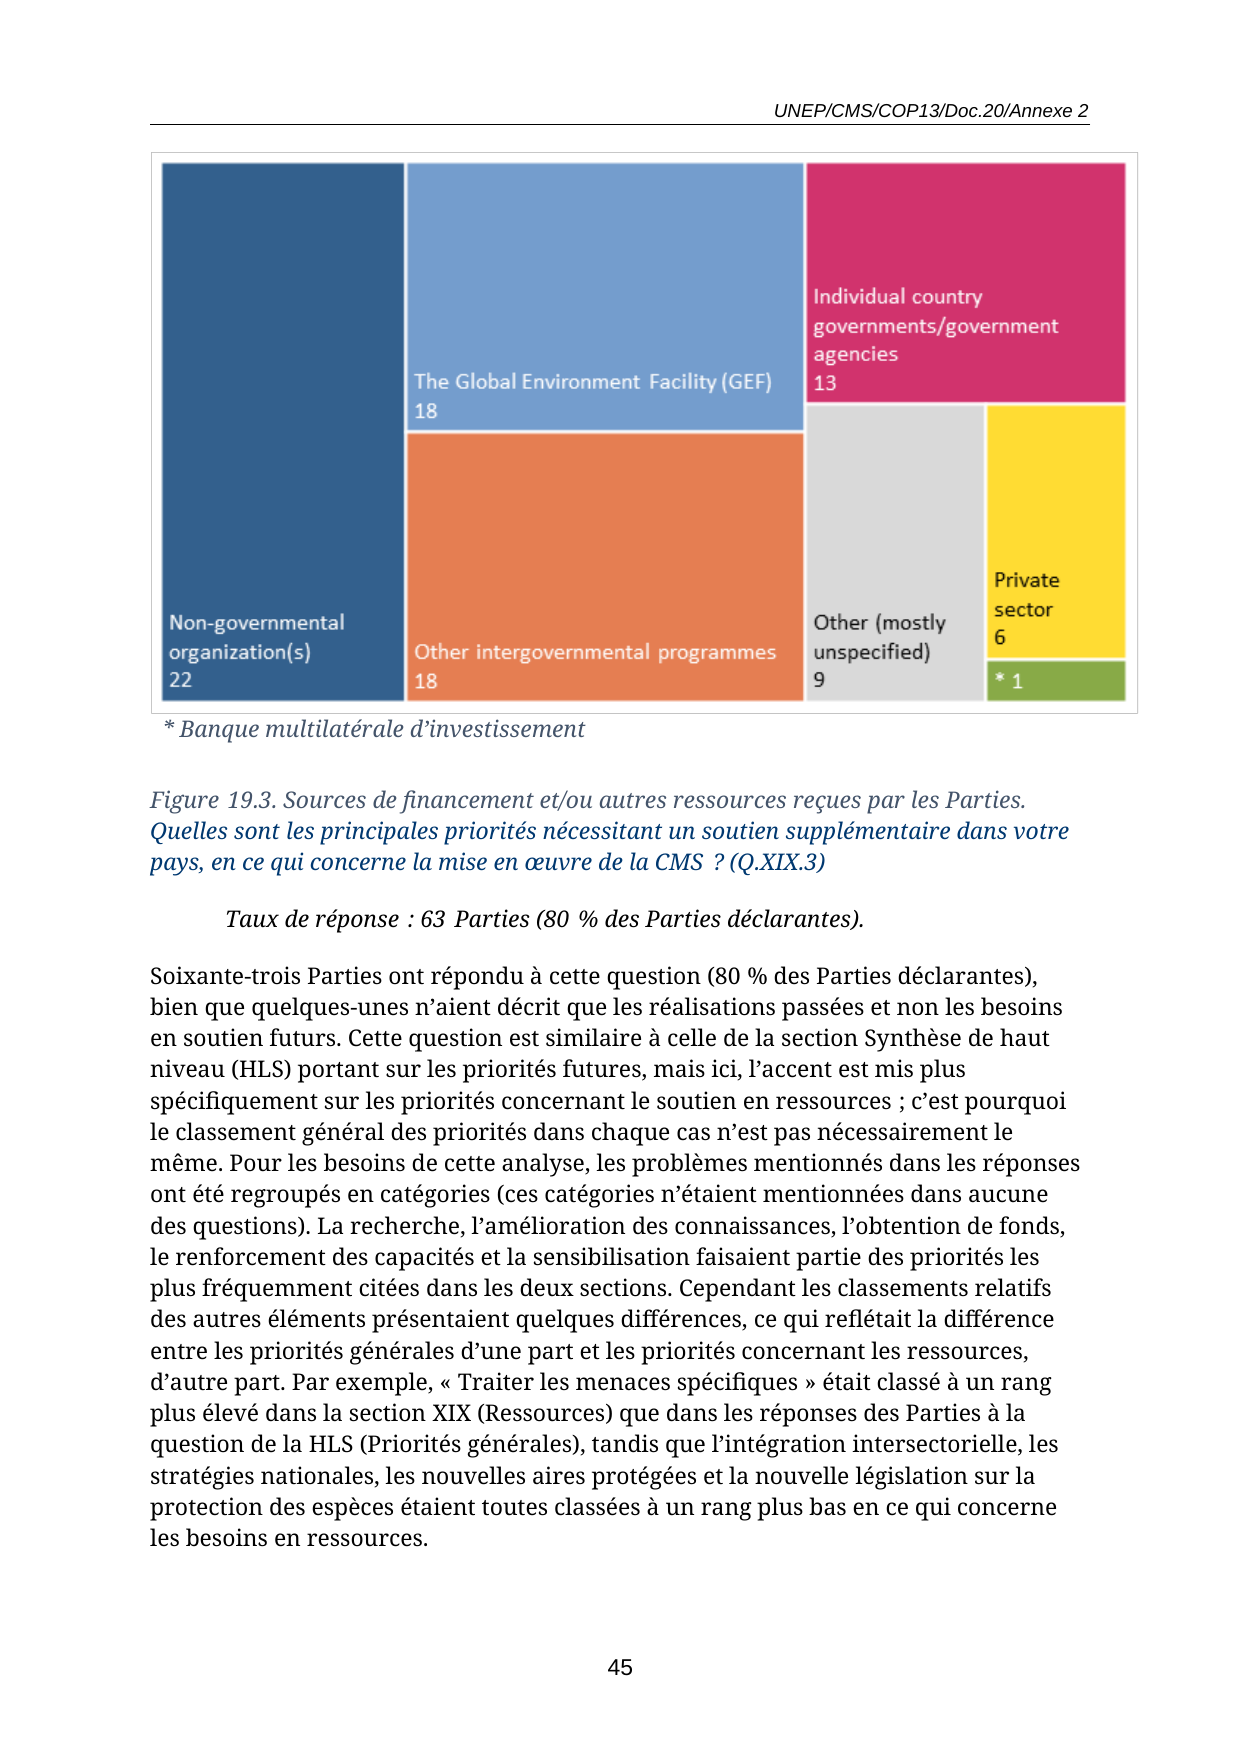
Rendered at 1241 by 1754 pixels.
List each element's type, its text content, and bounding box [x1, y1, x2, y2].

text * Banque multilatérale d’investissement [150, 713, 1090, 745]
text Taux de réponse : 63 Parties (80 % des Parties déclarantes). [150, 903, 1090, 934]
text Figure 19.3. Sources de financement et/ou autres ressources reçues par les Parties. [150, 783, 1090, 815]
text Soixante-trois Parties ont répondu à cette question (80 % des Parties déclarantes), bien que quelques-unes n’aient décrit que les réalisations passées et non les besoins en soutien futurs. Cette question est similaire à celle de la section Synthèse de haut niveau (HLS) portant sur les priorités futures, mais ici, l’accent est mis plus spécifiquement sur les priorités concernant le soutien en ressources ; c’est pourquoi le classement général des priorités dans chaque cas n’est pas nécessairement le même. Pour les besoins de cette analyse, les problèmes mentionnés dans les réponses ont été regroupés en catégories (ces catégories n’étaient mentionnées dans aucune des questions). La recherche, l’amélioration des connaissances, l’obtention de fonds, le renforcement des capacités et la sensibilisation faisaient partie des priorités les plus fréquemment citées dans les deux sections. Cependant les classements relatifs des autres éléments présentaient quelques différences, ce qui reflétait la différence entre les priorités générales d’une part et les priorités concernant les ressources, d’autre part. Par exemple, « Traiter les menaces spécifiques » était classé à un rang plus élevé dans la section XIX (Ressources) que dans les réponses des Parties à la question de la HLS (Priorités générales), tandis que l’intégration intersectorielle, les stratégies nationales, les nouvelles aires protégées et la nouvelle législation sur la protection des espèces étaient toutes classées à un rang plus bas en ce qui concerne les besoins en ressources. [150, 959, 1090, 1553]
text Quelles sont les principales priorités nécessitant un soutien supplémentaire dans votre pays, en ce qui concerne la mise en œuvre de la CMS ? (Q.XIX.3) [150, 815, 1090, 877]
